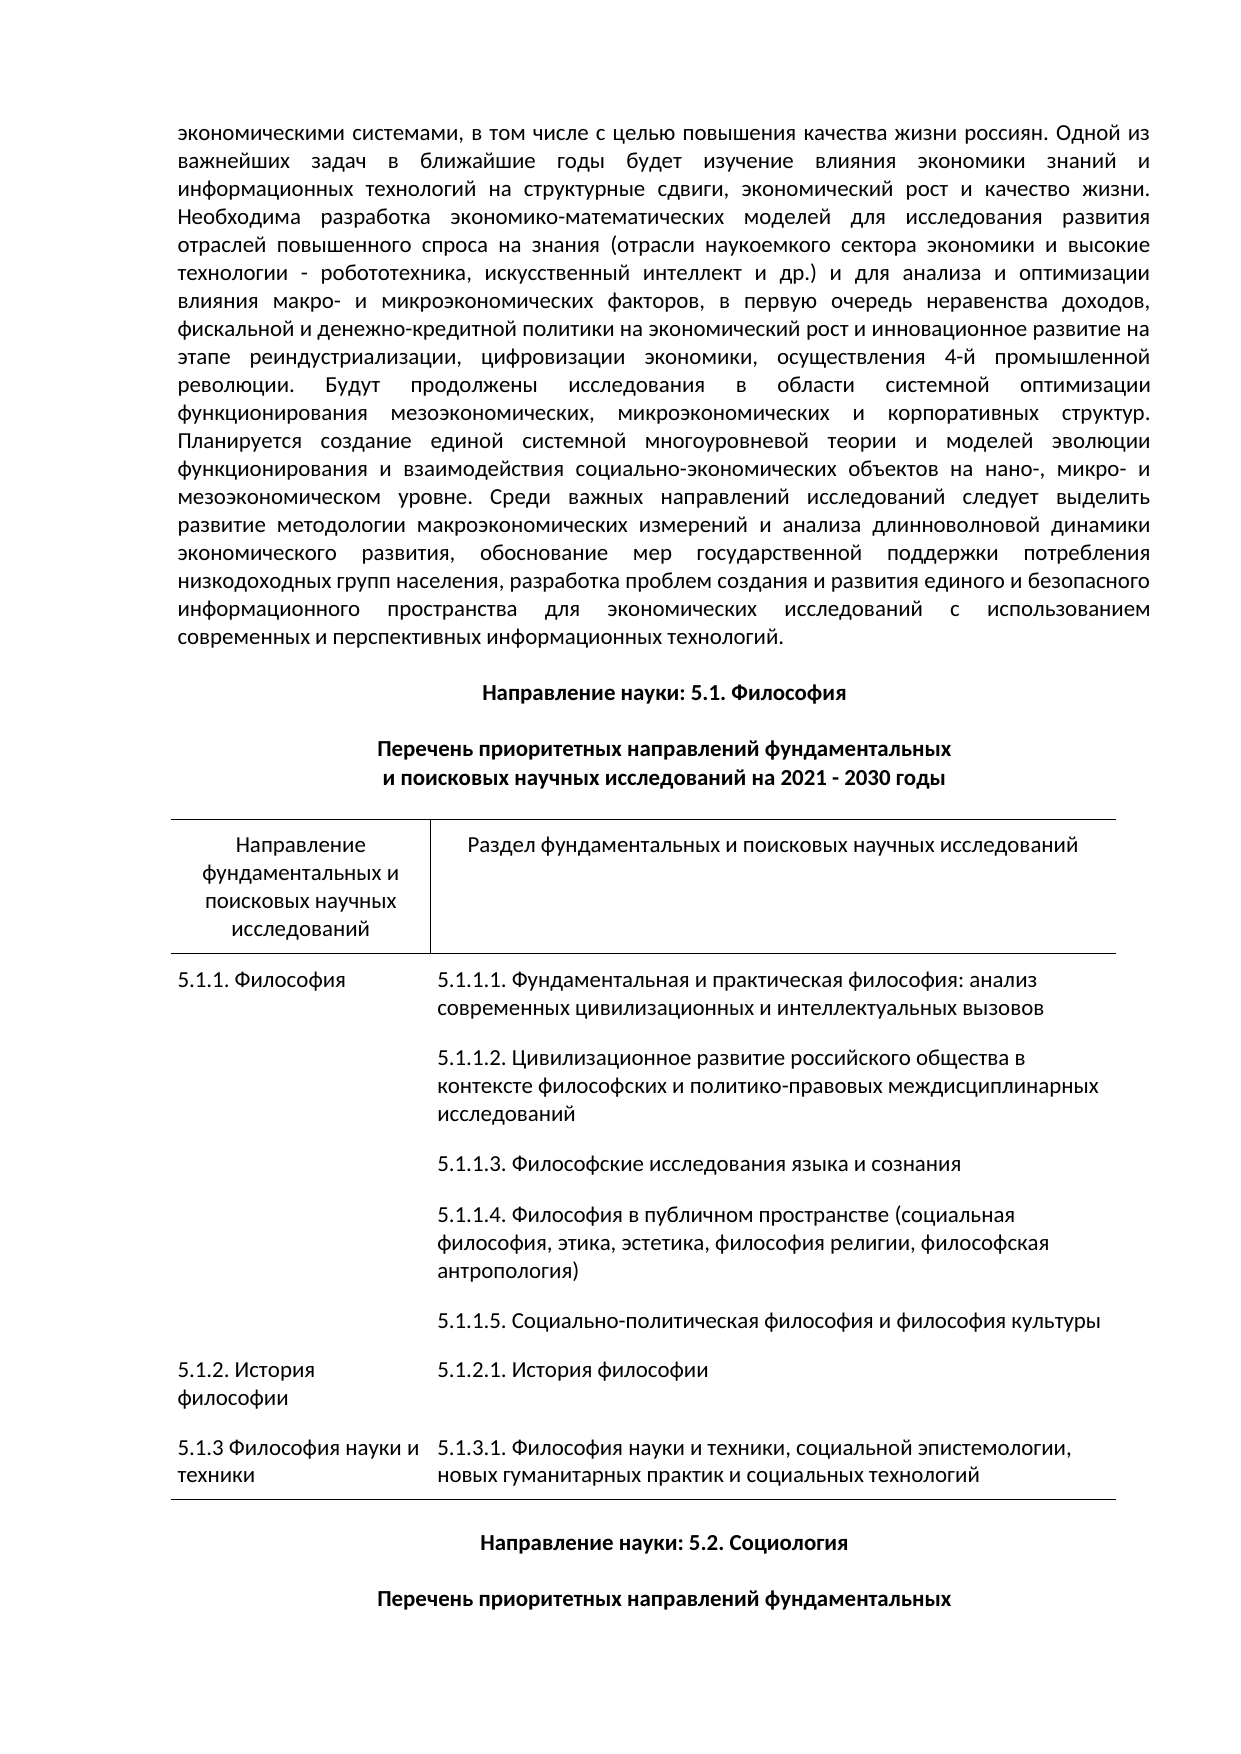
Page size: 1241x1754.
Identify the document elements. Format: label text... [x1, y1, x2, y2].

title Перечень приоритетных направлений фундаментальных [177, 1584, 1152, 1612]
table_cell 5.1.3 Философия науки и техники [171, 1422, 431, 1499]
table_cell 5.1.2.1. История философии [431, 1345, 1116, 1422]
table_cell 5.1.1.2. Цивилизационное развитие российского общества в контексте философских и политико-правовых междисциплинарных исследований [431, 1031, 1116, 1138]
table_cell 5.1.1.3. Философские исследования языка и сознания [431, 1138, 1116, 1188]
table_cell 5.1.1.5. Социально-политическая философия и философия культуры [431, 1294, 1116, 1345]
title Перечень приоритетных направлений фундаментальных [177, 734, 1152, 763]
title Направление науки: 5.1. Философия [177, 678, 1152, 707]
table_cell 5.1.2. История философии [171, 1345, 431, 1422]
table_cell 5.1.1. Философия [171, 954, 431, 1345]
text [177, 118, 1152, 651]
table_cell 5.1.1.1. Фундаментальная и практическая философия: анализ современных цивилизационных и интеллектуальных вызовов [431, 954, 1116, 1031]
table_cell 5.1.3.1. Философия науки и техники, социальной эпистемологии, новых гуманитарных практик и социальных технологий [431, 1422, 1116, 1499]
table_header Раздел фундаментальных и поисковых научных исследований [431, 820, 1116, 953]
table_cell 5.1.1.4. Философия в публичном пространстве (социальная философия, этика, эстетика, философия религии, философская антропология) [431, 1188, 1116, 1294]
title Направление науки: 5.2. Социология [177, 1528, 1152, 1556]
title и поисковых научных исследований на 2021 - 2030 годы [177, 763, 1152, 791]
table_header Направление фундаментальных и поисковых научных исследований [171, 820, 430, 953]
